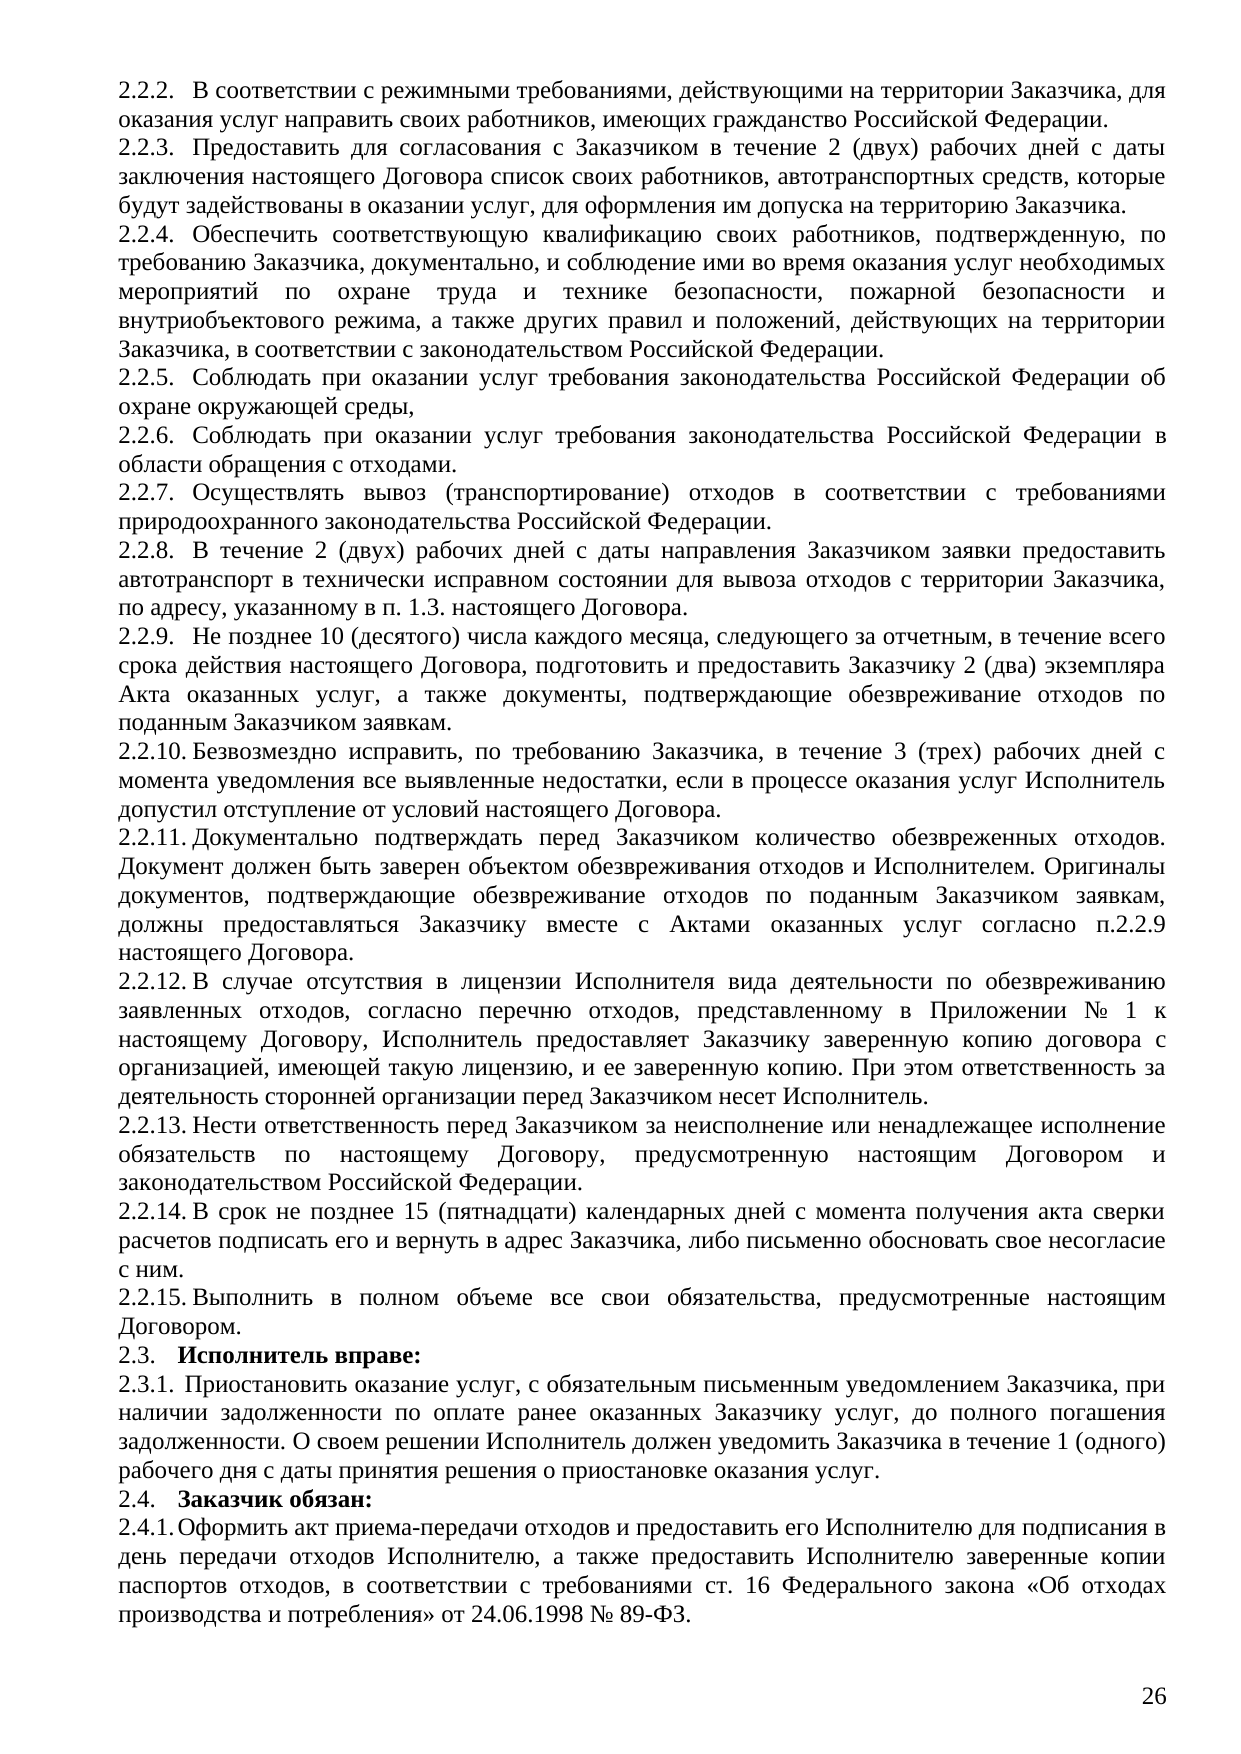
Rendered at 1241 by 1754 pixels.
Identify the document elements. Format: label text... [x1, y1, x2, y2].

list Соблюдать при оказании услуг требования законодательства Российской Федерации в области обращения с отходами. [118, 420, 1167, 477]
list Не позднее 10 (десятого) числа каждого месяца, следующего за отчетным, в течение всего срока действия настоящего Договора, подготовить и предоставить Заказчику 2 (два) экземпляра Акта оказанных услуг, а также документы, подтверждающие обезвреживание отходов по поданным Заказчиком заявкам. [118, 621, 1167, 736]
list Обеспечить соответствующую квалификацию своих работников, подтвержденную, по требованию Заказчика, документально, и соблюдение ими во время оказания услуг необходимых мероприятий по охране труда и технике безопасности, пожарной безопасности и внутриобъектового режима, а также других правил и положений, действующих на территории Заказчика, в соответствии с законодательством Российской Федерации. [118, 219, 1167, 362]
list В течение 2 (двух) рабочих дней с даты направления Заказчиком заявки предоставить автотранспорт в технически исправном состоянии для вывоза отходов с территории Заказчика, по адресу, указанному в п. 1.3. настоящего Договора. [118, 535, 1167, 621]
list Заказчик обязан: [118, 1484, 1167, 1512]
list Предоставить для согласования с Заказчиком в течение 2 (двух) рабочих дней с даты заключения настоящего Договора список своих работников, автотранспортных средств, которые будут задействованы в оказании услуг, для оформления им допуска на территорию Заказчика. [118, 132, 1167, 219]
list Исполнитель вправе: [118, 1340, 1167, 1369]
list Соблюдать при оказании услуг требования законодательства Российской Федерации об охране окружающей среды, [118, 362, 1167, 420]
list Приостановить оказание услуг, с обязательным письменным уведомлением Заказчика, при наличии задолженности по оплате ранее оказанных Заказчику услуг, до полного погашения задолженности. О своем решении Исполнитель должен уведомить Заказчика в течение 1 (одного) рабочего дня с даты принятия решения о приостановке оказания услуг. [118, 1369, 1167, 1484]
list Документально подтверждать перед Заказчиком количество обезвреженных отходов. Документ должен быть заверен объектом обезвреживания отходов и Исполнителем. Оригиналы документов, подтверждающие обезвреживание отходов по поданным Заказчиком заявкам, должны предоставляться Заказчику вместе с Актами оказанных услуг согласно п.2.2.9 настоящего Договора. [118, 822, 1167, 966]
list Оформить акт приема-передачи отходов и предоставить его Исполнителю для подписания в день передачи отходов Исполнителю, а также предоставить Исполнителю заверенные копии паспортов отходов, в соответствии с требованиями ст. 16 Федерального закона «Об отходах производства и потребления» от 24.06.1998 № 89-ФЗ. [118, 1512, 1167, 1627]
list В срок не позднее 15 (пятнадцати) календарных дней с момента получения акта сверки расчетов подписать его и вернуть в адрес Заказчика, либо письменно обосновать свое несогласие с ним. [118, 1196, 1167, 1282]
list В случае отсутствия в лицензии Исполнителя вида деятельности по обезвреживанию заявленных отходов, согласно перечню отходов, представленному в Приложении № 1 к настоящему Договору, Исполнитель предоставляет Заказчику заверенную копию договора с организацией, имеющей такую лицензию, и ее заверенную копию. При этом ответственность за деятельность сторонней организации перед Заказчиком несет Исполнитель. [118, 966, 1167, 1110]
list Осуществлять вывоз (транспортирование) отходов в соответствии с требованиями природоохранного законодательства Российской Федерации. [118, 477, 1167, 535]
list Нести ответственность перед Заказчиком за неисполнение или ненадлежащее исполнение обязательств по настоящему Договору, предусмотренную настоящим Договором и законодательством Российской Федерации. [118, 1110, 1167, 1196]
list Безвозмездно исправить, по требованию Заказчика, в течение 3 (трех) рабочих дней с момента уведомления все выявленные недостатки, если в процессе оказания услуг Исполнитель допустил отступление от условий настоящего Договора. [118, 736, 1167, 822]
list Выполнить в полном объеме все свои обязательства, предусмотренные настоящим Договором. [118, 1282, 1167, 1340]
list В соответствии с режимными требованиями, действующими на территории Заказчика, для оказания услуг направить своих работников, имеющих гражданство Российской Федерации. [118, 75, 1167, 132]
